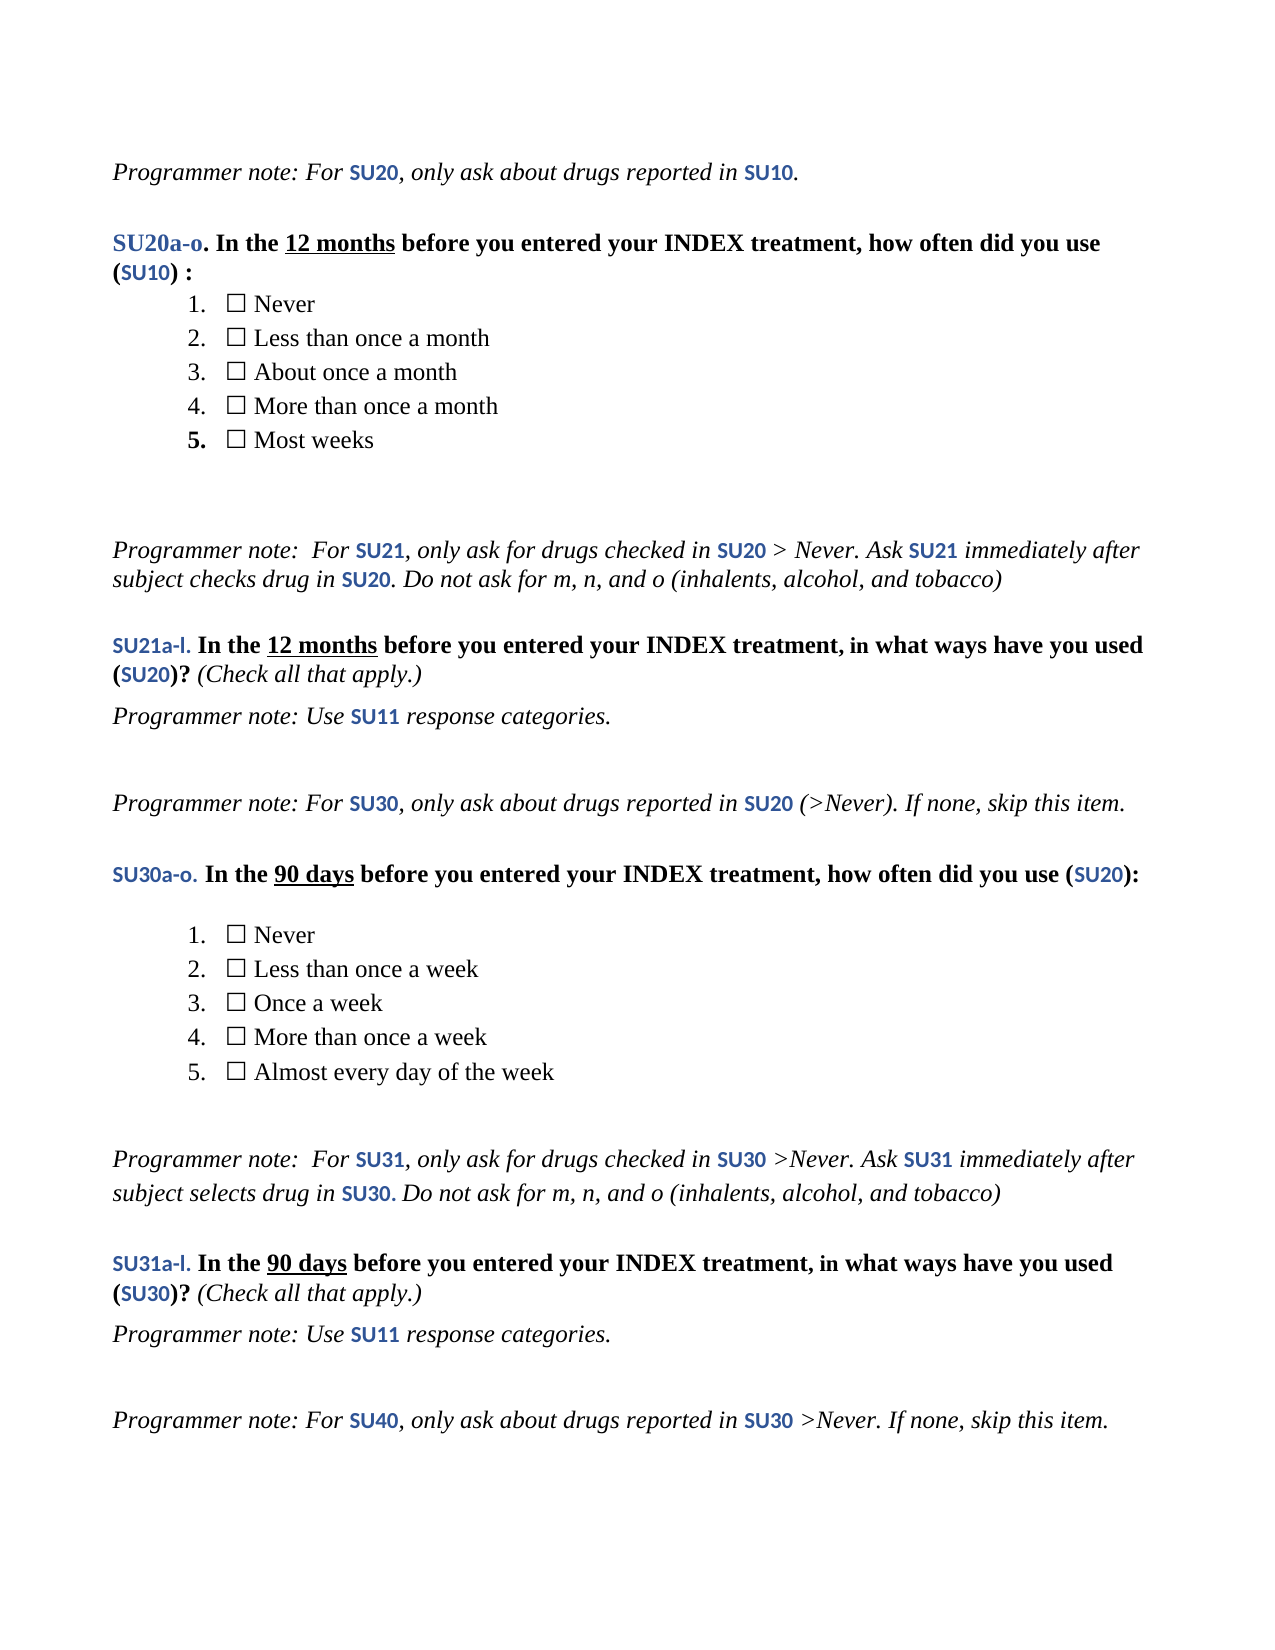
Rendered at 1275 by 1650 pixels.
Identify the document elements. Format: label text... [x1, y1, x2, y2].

text Programmer note: Use SU11 response categories. [112, 701, 1162, 730]
text SU21a-l. In the 12 months before you entered your INDEX treatment, in what ways have you used (SU20)? (Check all that apply.) [112, 631, 1162, 689]
list Most weeks [187, 422, 1162, 456]
text Programmer note: For SU30, only ask about drugs reported in SU20 (>Never). If none, skip this item. [112, 788, 1162, 817]
list More than once a month [187, 388, 1162, 422]
list Less than once a week [187, 951, 1162, 985]
list Never [187, 917, 1162, 951]
list Almost every day of the week [187, 1053, 1162, 1087]
text SU30a-o. In the 90 days before you entered your INDEX treatment, how often did you use (SU20): [112, 859, 1162, 888]
list Less than once a month [187, 320, 1162, 354]
list About once a month [187, 354, 1162, 388]
text SU20a-o. In the 12 months before you entered your INDEX treatment, how often did you use (SU10) : [112, 228, 1162, 286]
text Programmer note: For SU21, only ask for drugs checked in SU20 > Never. Ask SU21 immediately after subject checks drug in SU20. Do not ask for m, n, and o (inhalents, alcohol, and tobacco) [112, 535, 1162, 593]
text Programmer note: For SU40, only ask about drugs reported in SU30 >Never. If none, skip this item. [112, 1405, 1162, 1434]
list Once a week [187, 985, 1162, 1019]
list Never [187, 286, 1162, 320]
text SU31a-l. In the 90 days before you entered your INDEX treatment, in what ways have you used (SU30)? (Check all that apply.) [112, 1248, 1162, 1307]
text Programmer note: Use SU11 response categories. [112, 1319, 1162, 1348]
text Programmer note: For SU31, only ask for drugs checked in SU30 >Never. Ask SU31 immediately after subject selects drug in SU30. Do not ask for m, n, and o (inhalents, alcohol, and tobacco) [112, 1144, 1162, 1207]
text Programmer note: For SU20, only ask about drugs reported in SU10. [112, 157, 1162, 186]
list More than once a week [187, 1019, 1162, 1053]
